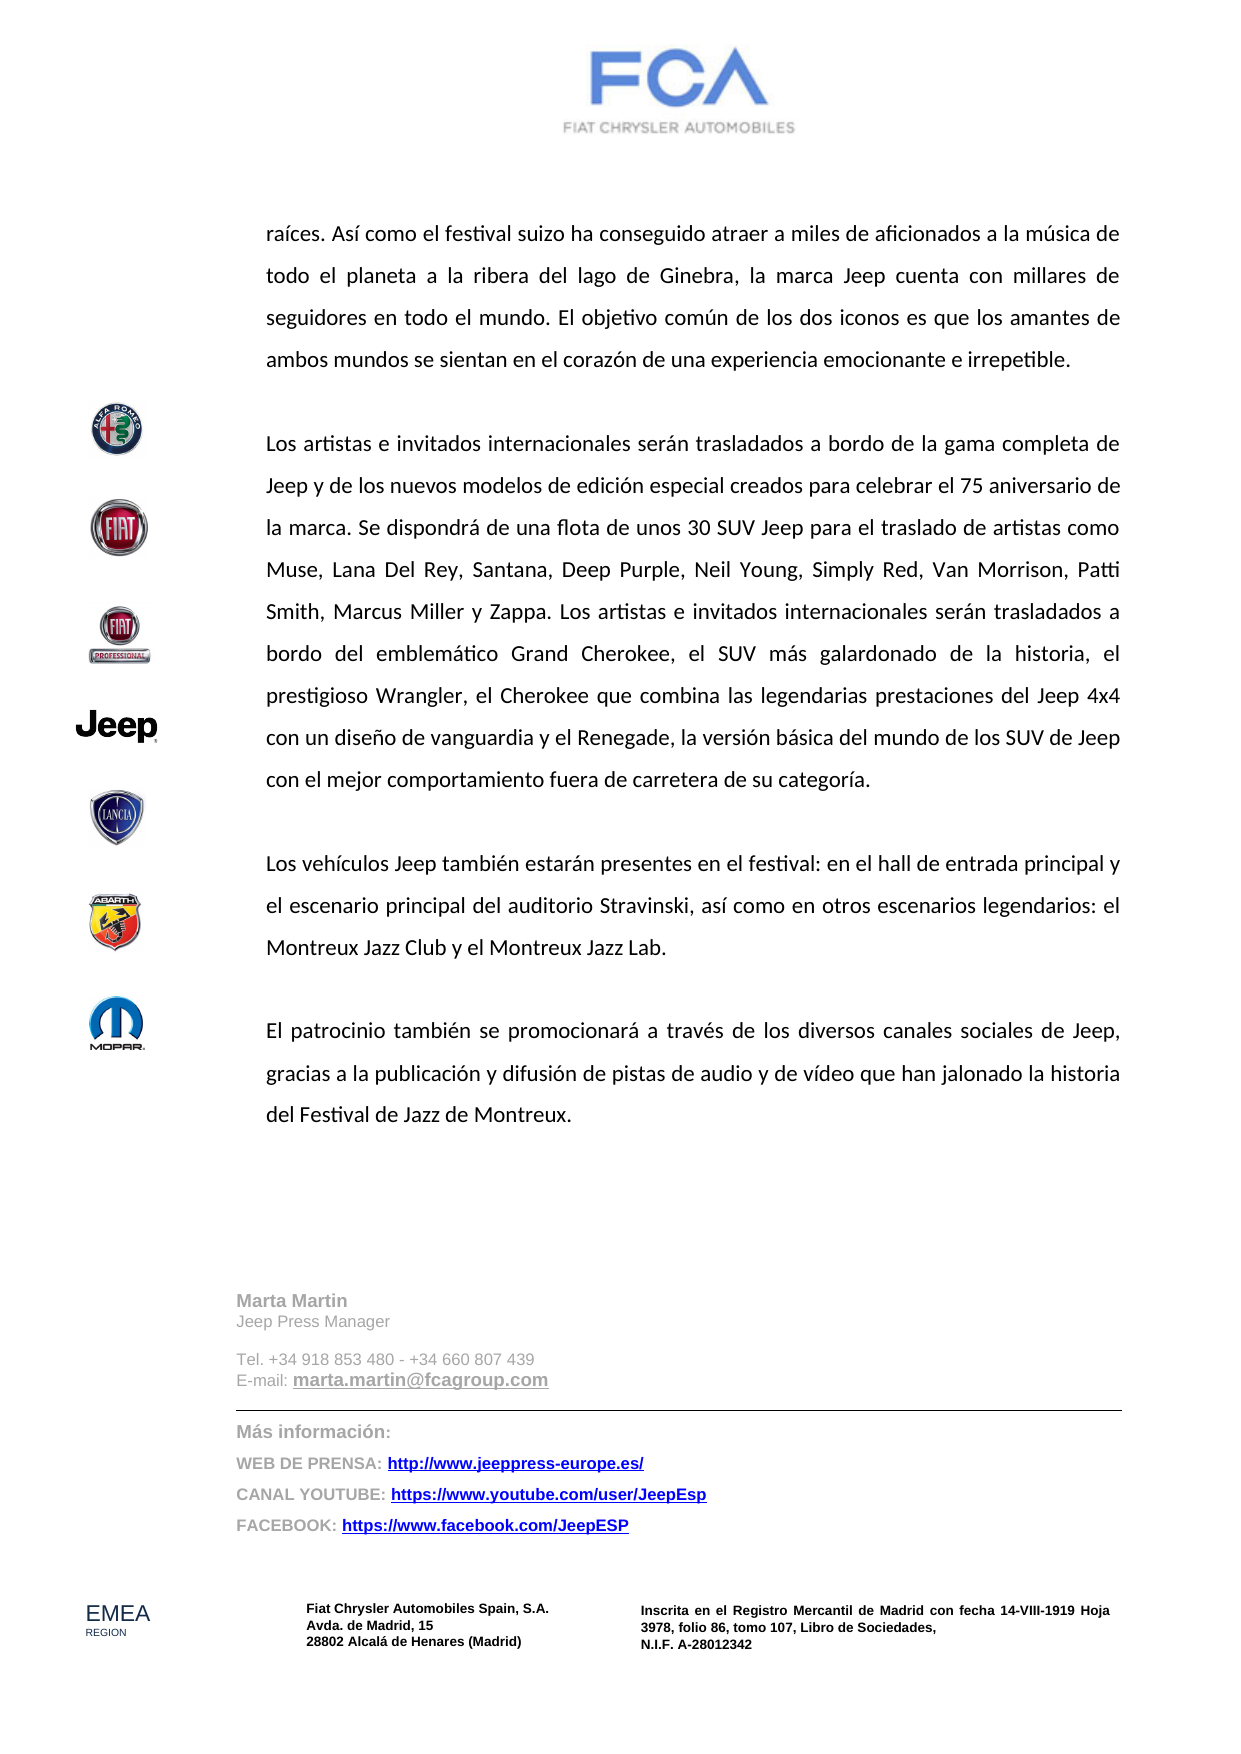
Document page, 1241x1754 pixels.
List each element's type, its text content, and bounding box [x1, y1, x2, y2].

text Tel. +34 918 853 480 - +34 660 807 439 [236, 1350, 1122, 1369]
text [266, 219, 1122, 373]
text CANAL YOUTUBE: https://www.youtube.com/user/JeepEsp [236, 1476, 1122, 1507]
text FACEBOOK: https://www.facebook.com/JeepESP [236, 1507, 1122, 1538]
picture [56, 602, 177, 847]
text Más información: [236, 1411, 1122, 1444]
text E-mail: marta.martin@fcagroup.com [236, 1369, 1122, 1391]
text Los artistas e invitados internacionales serán trasladados a bordo de la gama completa de Jeep y de los nuevos modelos de edición especial creados para celebrar el 75 aniversario de la marca. Se dispondrá de una flota de unos 30 SUV Jeep para el traslado de artistas como Muse, Lana Del Rey, Santana, Deep Purple, Neil Young, Simply Red, Van Morrison, Patti Smith, Marcus Miller y Zappa. Los artistas e invitados internacionales serán trasladados a bordo del emblemático Grand Cherokee, el SUV más galardonado de la historia, el prestigioso Wrangler, el Cherokee que combina las legendarias prestaciones del Jeep 4x4 con un diseño de vanguardia y el Renegade, la versión básica del mundo de los SUV de Jeep con el mejor comportamiento fuera de carretera de su categoría. [266, 429, 1122, 793]
picture [89, 497, 148, 558]
picture [86, 890, 145, 953]
picture [562, 44, 797, 135]
text Los vehículos Jeep también estarán presentes en el festival: en el hall de entrada principal y el escenario principal del auditorio Stravinski, así como en otros escenarios legendarios: el Montreux Jazz Club y el Montreux Jazz Lab. [266, 849, 1122, 961]
text WEB DE PRENSA: http://www.jeeppress-europe.es/ [236, 1444, 1122, 1476]
text Jeep Press Manager [236, 1312, 1122, 1331]
text El patrocinio también se promocionará a través de los diversos canales sociales de Jeep, gracias a la publicación y difusión de pistas de audio y de vídeo que han jalonado la historia del Festival de Jazz de Montreux. [266, 1017, 1122, 1129]
text Marta Martin [236, 1290, 1122, 1312]
picture [87, 398, 147, 459]
picture [89, 996, 145, 1050]
